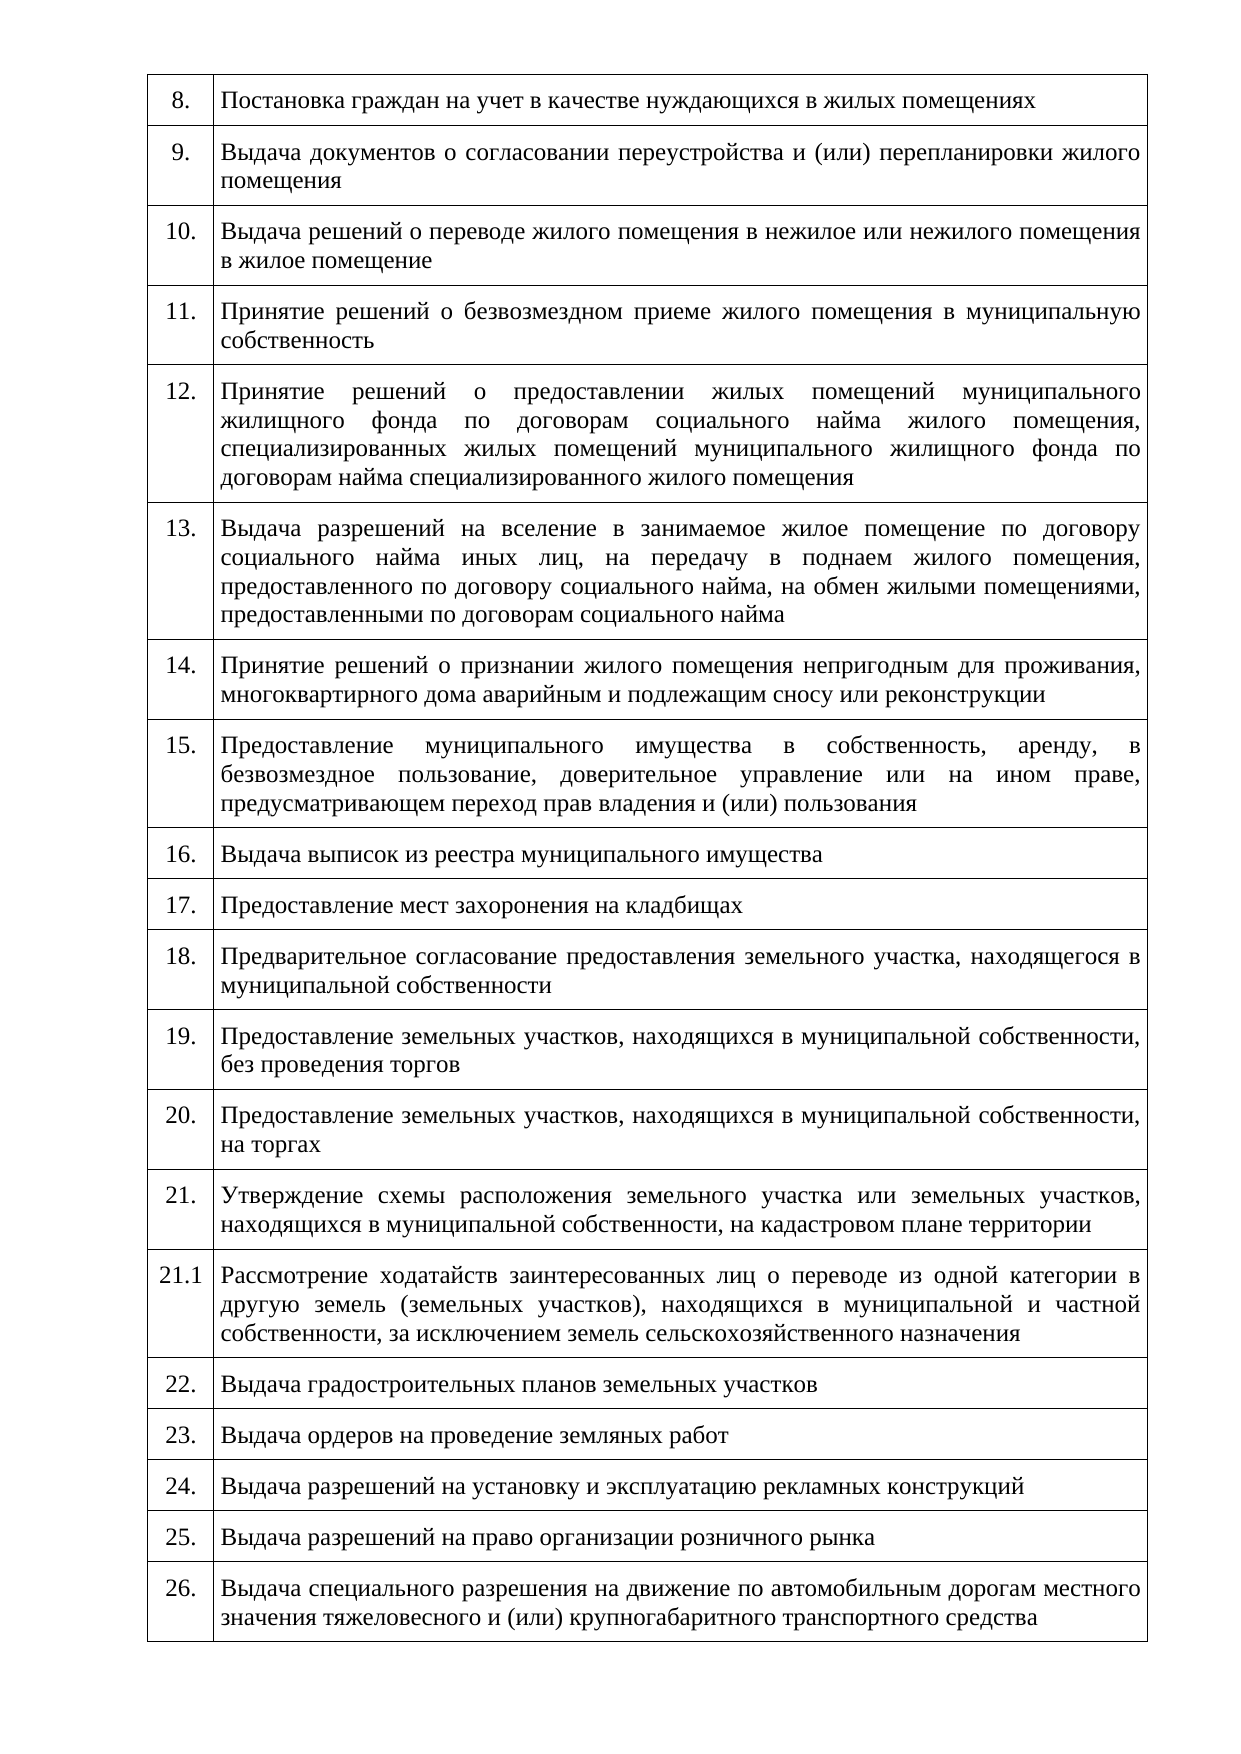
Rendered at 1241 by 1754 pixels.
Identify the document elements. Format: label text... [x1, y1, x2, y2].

table_cell Принятие решений о предоставлении жилых помещений муниципального жилищного фонда по договорам социального найма жилого помещения, специализированных жилых помещений муниципального жилищного фонда по договорам найма специализированного жилого помещения [214, 365, 1147, 502]
table_cell Предварительное согласование предоставления земельного участка, находящегося в муниципальной собственности [214, 930, 1147, 1009]
table_cell 20. [148, 1090, 213, 1169]
table_cell Выдача градостроительных планов земельных участков [214, 1358, 1147, 1408]
table_cell 23. [148, 1409, 213, 1459]
table_cell Выдача разрешений на право организации розничного рынка [214, 1511, 1147, 1561]
table_cell 17. [148, 879, 213, 929]
table_cell 26. [148, 1562, 213, 1641]
table_cell 13. [148, 503, 213, 639]
table_cell Рассмотрение ходатайств заинтересованных лиц о переводе из одной категории в другую земель (земельных участков), находящихся в муниципальной и частной собственности, за исключением земель сельскохозяйственного назначения [214, 1250, 1147, 1357]
table_cell 15. [148, 720, 213, 827]
table_cell Выдача специального разрешения на движение по автомобильным дорогам местного значения тяжеловесного и (или) крупногабаритного транспортного средства [214, 1562, 1147, 1641]
table_cell Выдача решений о переводе жилого помещения в нежилое или нежилого помещения в жилое помещение [214, 206, 1147, 284]
table_cell Выдача разрешений на вселение в занимаемое жилое помещение по договору социального найма иных лиц, на передачу в поднаем жилого помещения, предоставленного по договору социального найма, на обмен жилыми помещениями, предоставленными по договорам социального найма [214, 503, 1147, 639]
table_cell 8. [148, 75, 213, 125]
table_cell 11. [148, 286, 213, 364]
table_cell 21. [148, 1170, 213, 1248]
table_cell Выдача документов о согласовании переустройства и (или) перепланировки жилого помещения [214, 126, 1147, 205]
table_cell Постановка граждан на учет в качестве нуждающихся в жилых помещениях [214, 75, 1147, 125]
table_cell 16. [148, 828, 213, 878]
table_cell Принятие решений о признании жилого помещения непригодным для проживания, многоквартирного дома аварийным и подлежащим сносу или реконструкции [214, 640, 1147, 719]
table_cell 22. [148, 1358, 213, 1408]
table_cell 24. [148, 1460, 213, 1510]
table_cell 14. [148, 640, 213, 719]
table_cell 12. [148, 365, 213, 502]
table_cell 21.1 [148, 1250, 213, 1357]
table_cell 10. [148, 206, 213, 284]
table_cell 9. [148, 126, 213, 205]
table_cell 19. [148, 1010, 213, 1089]
table_cell Предоставление мест захоронения на кладбищах [214, 879, 1147, 929]
table_cell 25. [148, 1511, 213, 1561]
table_cell 18. [148, 930, 213, 1009]
table_cell Предоставление муниципального имущества в собственность, аренду, в безвозмездное пользование, доверительное управление или на ином праве, предусматривающем переход прав владения и (или) пользования [214, 720, 1147, 827]
table_cell Выдача разрешений на установку и эксплуатацию рекламных конструкций [214, 1460, 1147, 1510]
table_cell Принятие решений о безвозмездном приеме жилого помещения в муниципальную собственность [214, 286, 1147, 364]
table_cell Выдача выписок из реестра муниципального имущества [214, 828, 1147, 878]
table_cell Предоставление земельных участков, находящихся в муниципальной собственности, на торгах [214, 1090, 1147, 1169]
table_cell Выдача ордеров на проведение земляных работ [214, 1409, 1147, 1459]
table_cell Предоставление земельных участков, находящихся в муниципальной собственности, без проведения торгов [214, 1010, 1147, 1089]
table_cell Утверждение схемы расположения земельного участка или земельных участков, находящихся в муниципальной собственности, на кадастровом плане территории [214, 1170, 1147, 1248]
